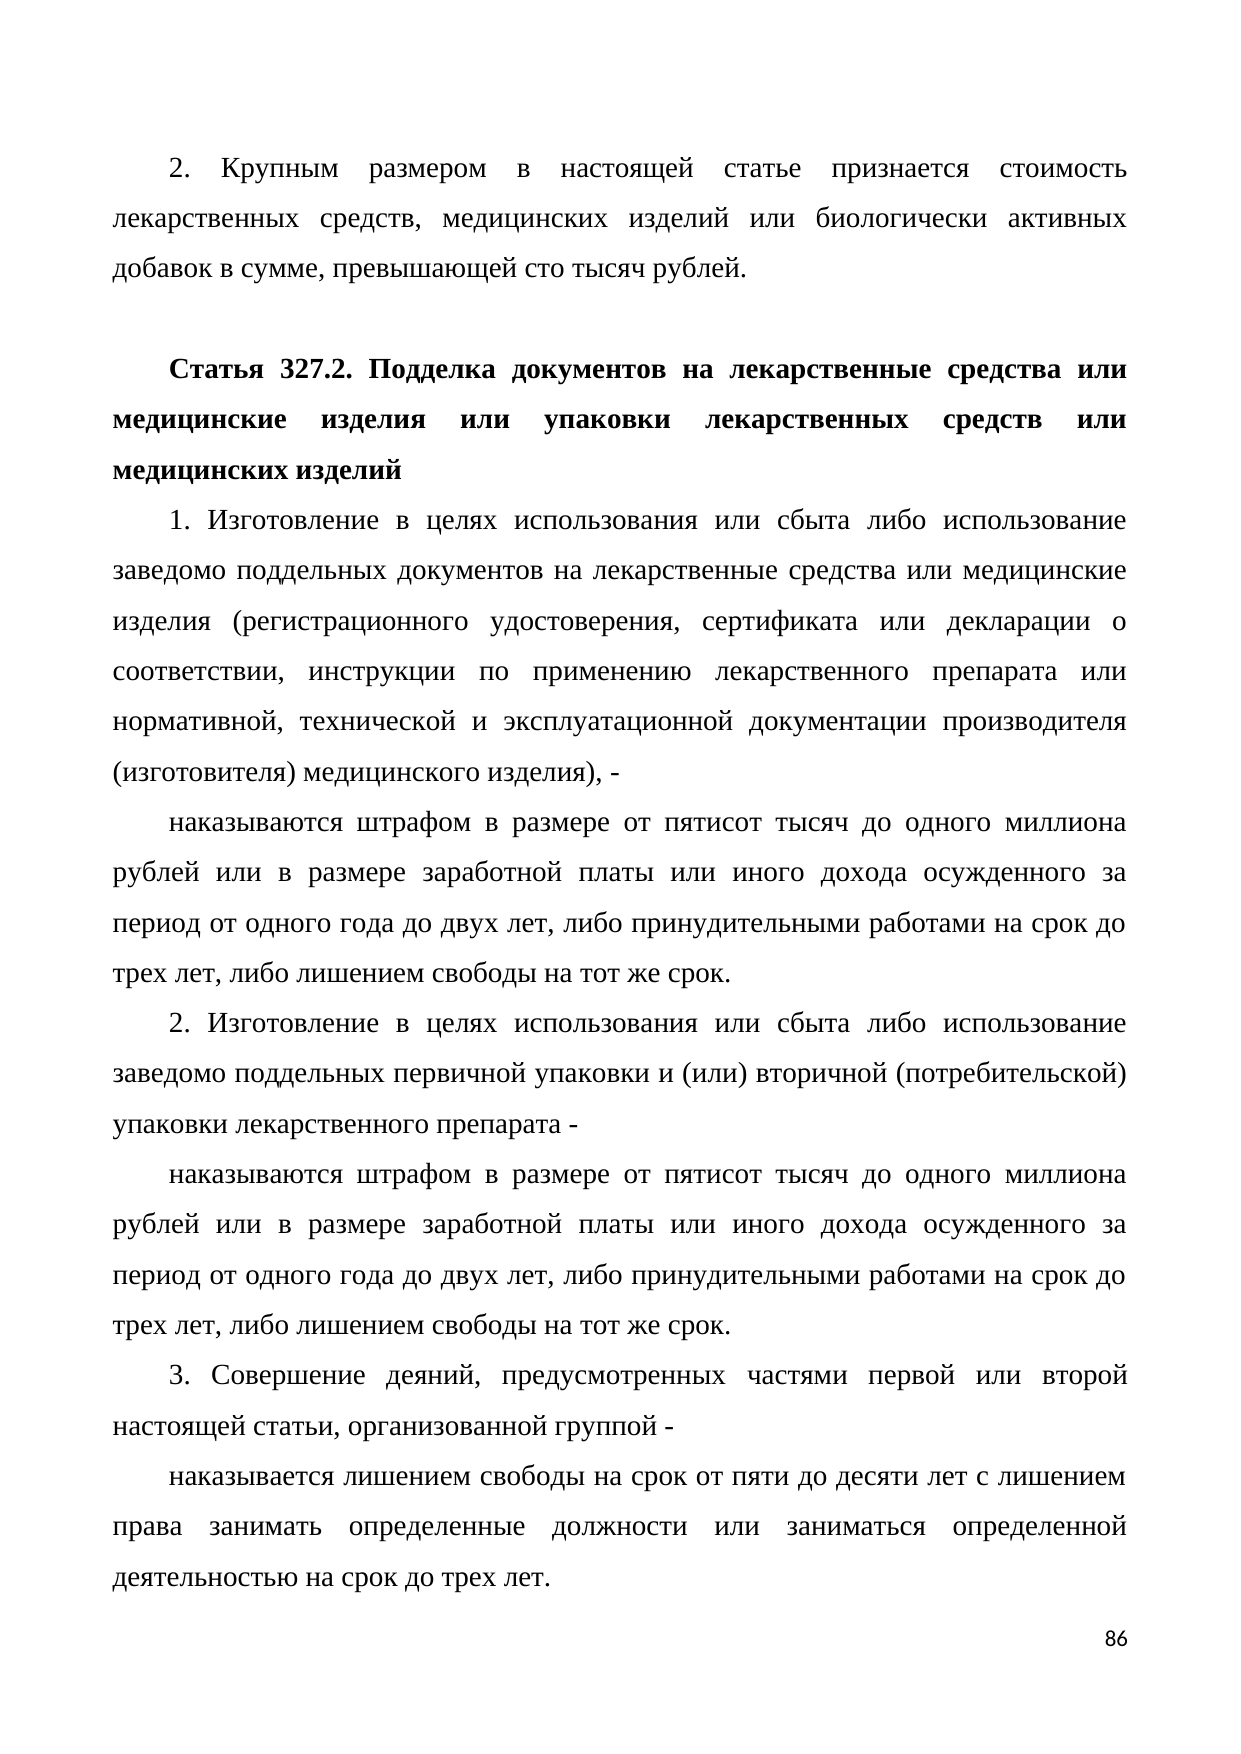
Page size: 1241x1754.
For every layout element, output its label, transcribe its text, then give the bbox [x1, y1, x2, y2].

text 2. Крупным размером в настоящей статье признается стоимость лекарственных средств, медицинских изделий или биологически активных добавок в сумме, превышающей сто тысяч рублей. [112, 150, 1128, 284]
text 3. Совершение деяний, предусмотренных частями первой или второй настоящей статьи, организованной группой - [112, 1357, 1128, 1441]
text Статья 327.2. Подделка документов на лекарственные средства или медицинские изделия или упаковки лекарственных средств или медицинских изделий [112, 351, 1128, 485]
text наказываются штрафом в размере от пятисот тысяч до одного миллиона рублей или в размере заработной платы или иного дохода осужденного за период от одного года до двух лет, либо принудительными работами на срок до трех лет, либо лишением свободы на тот же срок. [112, 804, 1128, 988]
text наказываются штрафом в размере от пятисот тысяч до одного миллиона рублей или в размере заработной платы или иного дохода осужденного за период от одного года до двух лет, либо принудительными работами на срок до трех лет, либо лишением свободы на тот же срок. [112, 1156, 1128, 1341]
text 1. Изготовление в целях использования или сбыта либо использование заведомо поддельных документов на лекарственные средства или медицинские изделия (регистрационного удостоверения, сертификата или декларации о соответствии, инструкции по применению лекарственного препарата или нормативной, технической и эксплуатационной документации производителя (изготовителя) медицинского изделия), - [112, 502, 1128, 787]
text 2. Изготовление в целях использования или сбыта либо использование заведомо поддельных первичной упаковки и (или) вторичной (потребительской) упаковки лекарственного препарата - [112, 1005, 1128, 1139]
text наказывается лишением свободы на срок от пяти до десяти лет с лишением права занимать определенные должности или заниматься определенной деятельностью на срок до трех лет. [112, 1458, 1128, 1592]
